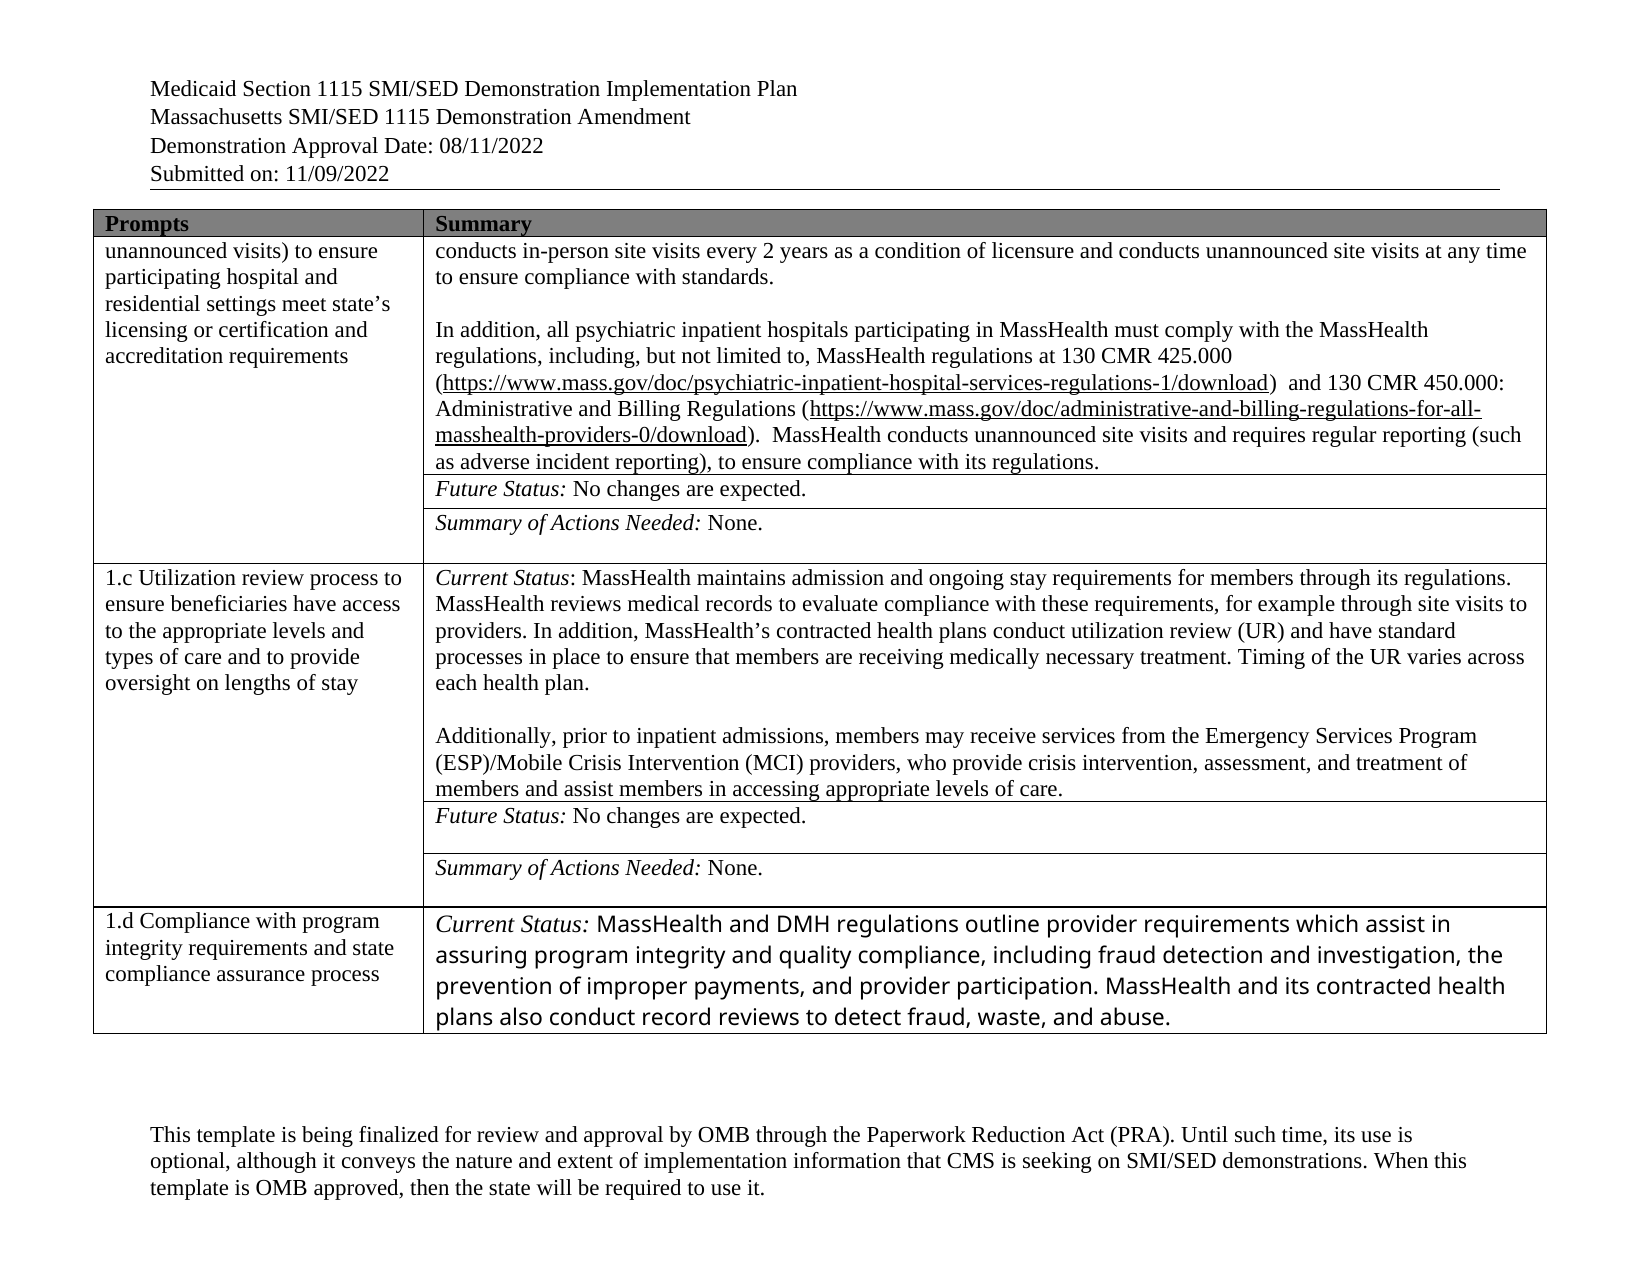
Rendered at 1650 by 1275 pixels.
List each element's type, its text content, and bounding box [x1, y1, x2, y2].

table_cell Current Status: MassHealth and DMH regulations outline provider requirements which assist in assuring program integrity and quality compliance, including fraud detection and investigation, the prevention of improper payments, and provider participation. MassHealth and its contracted health plans also conduct record reviews to detect fraud, waste, and abuse. [424, 908, 1546, 1032]
table_cell 1.c Utilization review process to ensure beneficiaries have access to the appropriate levels and types of care and to provide oversight on lengths of stay [94, 564, 423, 906]
table_cell Summary of Actions Needed: None. [424, 509, 1546, 563]
table_cell Future Status: No changes are expected. [424, 802, 1546, 853]
table_header Prompts [94, 210, 423, 236]
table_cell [94, 908, 423, 1032]
table_cell Current Status: MassHealth maintains admission and ongoing stay requirements for members through its regulations. MassHealth reviews medical records to evaluate compliance with these requirements, for example through site visits to providers. In addition, MassHealth’s contracted health plans conduct utilization review (UR) and have standard processes in place to ensure that members are receiving medically necessary treatment. Timing of the UR varies across each health plan. Additionally, prior to inpatient admissions, members may receive services from the Emergency Services Program (ESP)/Mobile Crisis Intervention (MCI) providers, who provide crisis intervention, assessment, and treatment of members and assist members in accessing appropriate levels of care. [424, 564, 1546, 801]
table_header Summary [424, 210, 1546, 236]
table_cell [94, 237, 423, 563]
table_cell Summary of Actions Needed: None. [424, 854, 1546, 906]
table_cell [424, 237, 1546, 474]
table_cell Future Status: No changes are expected. [424, 475, 1546, 508]
